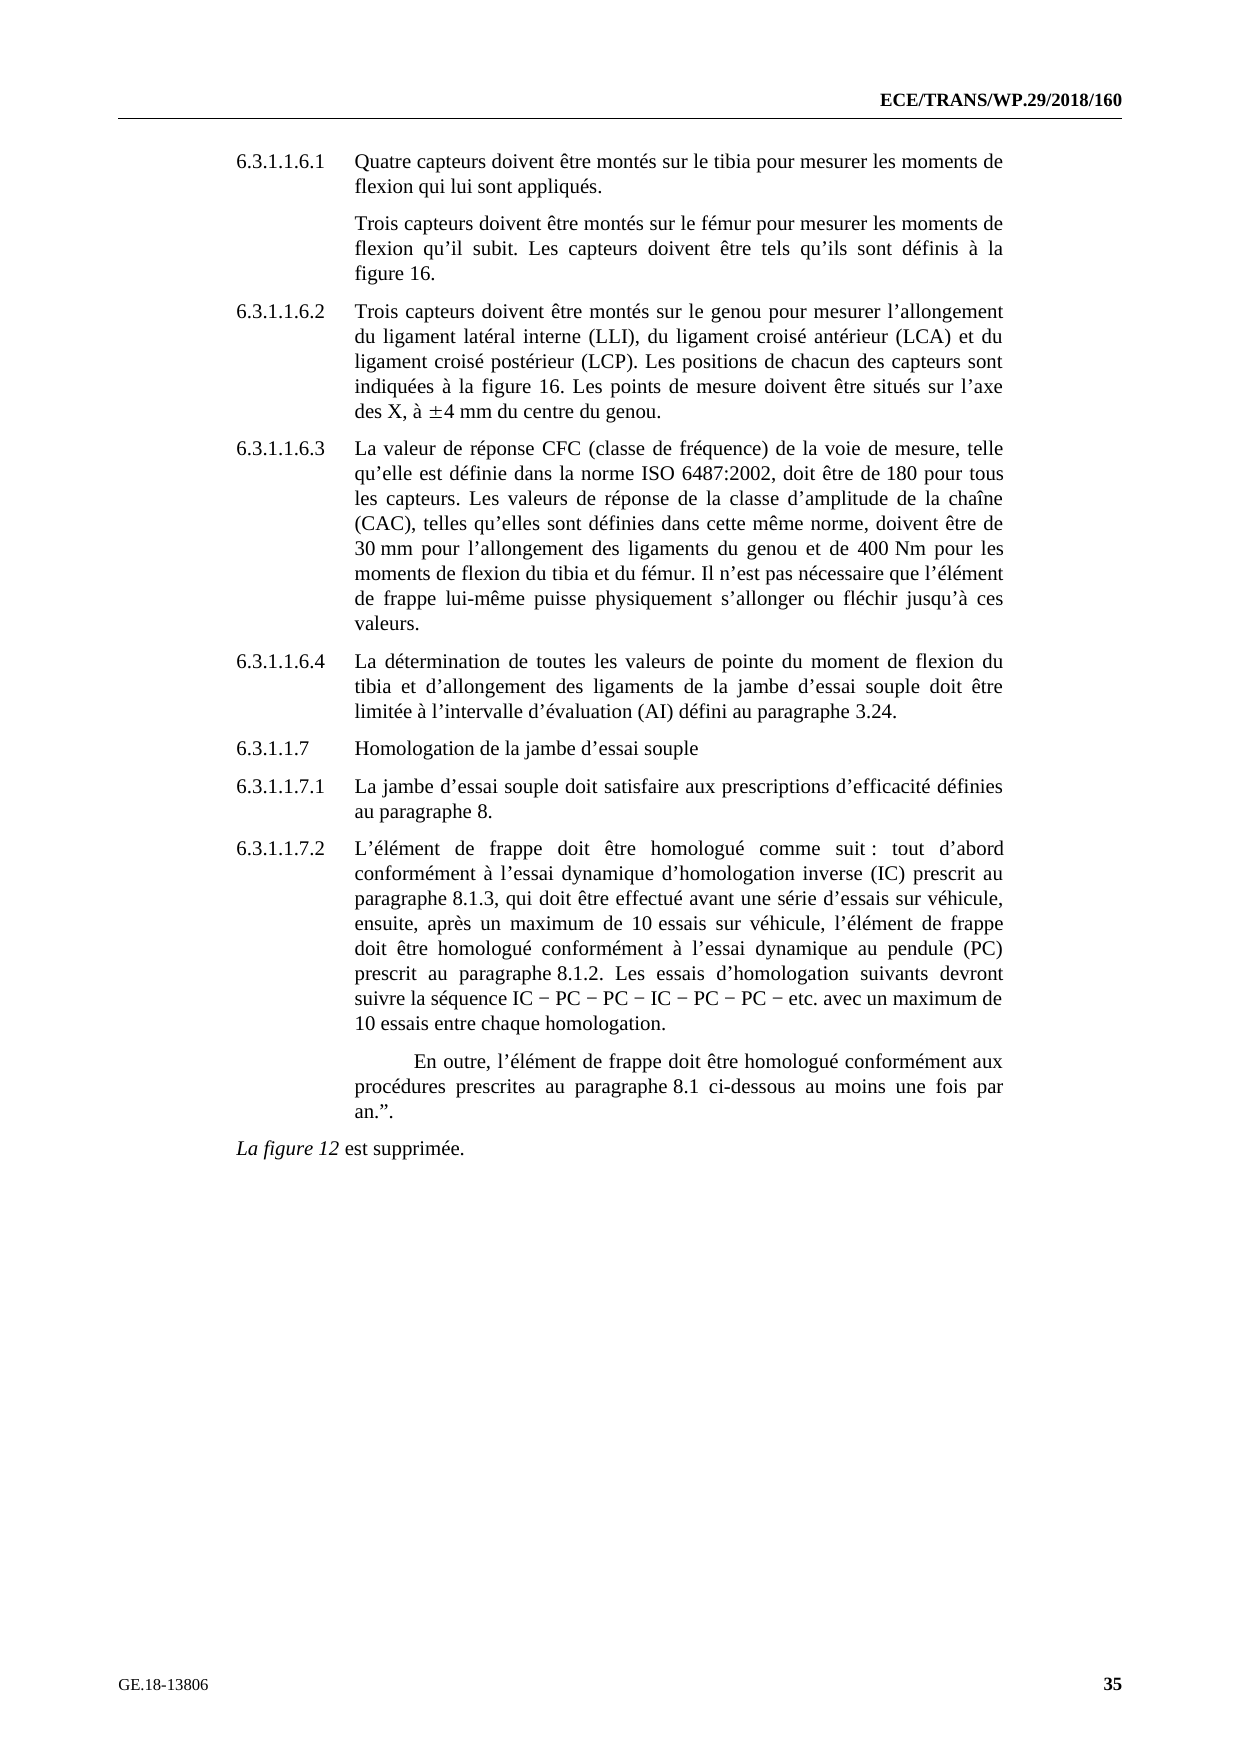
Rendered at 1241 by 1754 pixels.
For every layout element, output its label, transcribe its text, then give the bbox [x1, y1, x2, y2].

text 6.3.1.1.6.4 La détermination de toutes les valeurs de pointe du moment de flexion du tibia et d’allongement des ligaments de la jambe d’essai souple doit être limitée à l’intervalle d’évaluation (AI) défini au paragraphe 3.24. [236, 648, 1004, 723]
text 6.3.1.1.7.2 L’élément de frappe doit être homologué comme suit : tout d’abord conformément à l’essai dynamique d’homologation inverse (IC) prescrit au paragraphe 8.1.3, qui doit être effectué avant une série d’essais sur véhicule, ensuite, après un maximum de 10 essais sur véhicule, l’élément de frappe doit être homologué conformément à l’essai dynamique au pendule (PC) prescrit au paragraphe 8.1.2. Les essais d’homologation suivants devront suivre la séquence IC − PC − PC − IC − PC − PC − etc. avec un maximum de 10 essais entre chaque homologation. [236, 835, 1004, 1035]
text 6.3.1.1.7 Homologation de la jambe d’essai souple [236, 735, 1004, 760]
text La figure 12 est supprimée. [236, 1135, 1004, 1160]
text Trois capteurs doivent être montés sur le fémur pour mesurer les moments de flexion qu’il subit. Les capteurs doivent être tels qu’ils sont définis à la figure 16. [354, 210, 1004, 285]
text 6.3.1.1.6.2 Trois capteurs doivent être montés sur le genou pour mesurer l’allongement du ligament latéral interne (LLI), du ligament croisé antérieur (LCA) et du ligament croisé postérieur (LCP). Les positions de chacun des capteurs sont indiquées à la figure 16. Les points de mesure doivent être situés sur l’axe des X, à 4 mm du centre du genou. [236, 298, 1004, 423]
text En outre, l’élément de frappe doit être homologué conformément aux procédures prescrites au paragraphe 8.1 ci-dessous au moins une fois par an.”. [354, 1048, 1004, 1123]
text 6.3.1.1.6.1 Quatre capteurs doivent être montés sur le tibia pour mesurer les moments de flexion qui lui sont appliqués. [236, 148, 1004, 198]
text 6.3.1.1.6.3 La valeur de réponse CFC (classe de fréquence) de la voie de mesure, telle qu’elle est définie dans la norme ISO 6487:2002, doit être de 180 pour tous les capteurs. Les valeurs de réponse de la classe d’amplitude de la chaîne (CAC), telles qu’elles sont définies dans cette même norme, doivent être de 30 mm pour l’allongement des ligaments du genou et de 400 Nm pour les moments de flexion du tibia et du fémur. Il n’est pas nécessaire que l’élément de frappe lui-même puisse physiquement s’allonger ou fléchir jusqu’à ces valeurs. [236, 435, 1004, 635]
text 6.3.1.1.7.1 La jambe d’essai souple doit satisfaire aux prescriptions d’efficacité définies au paragraphe 8. [236, 773, 1004, 823]
